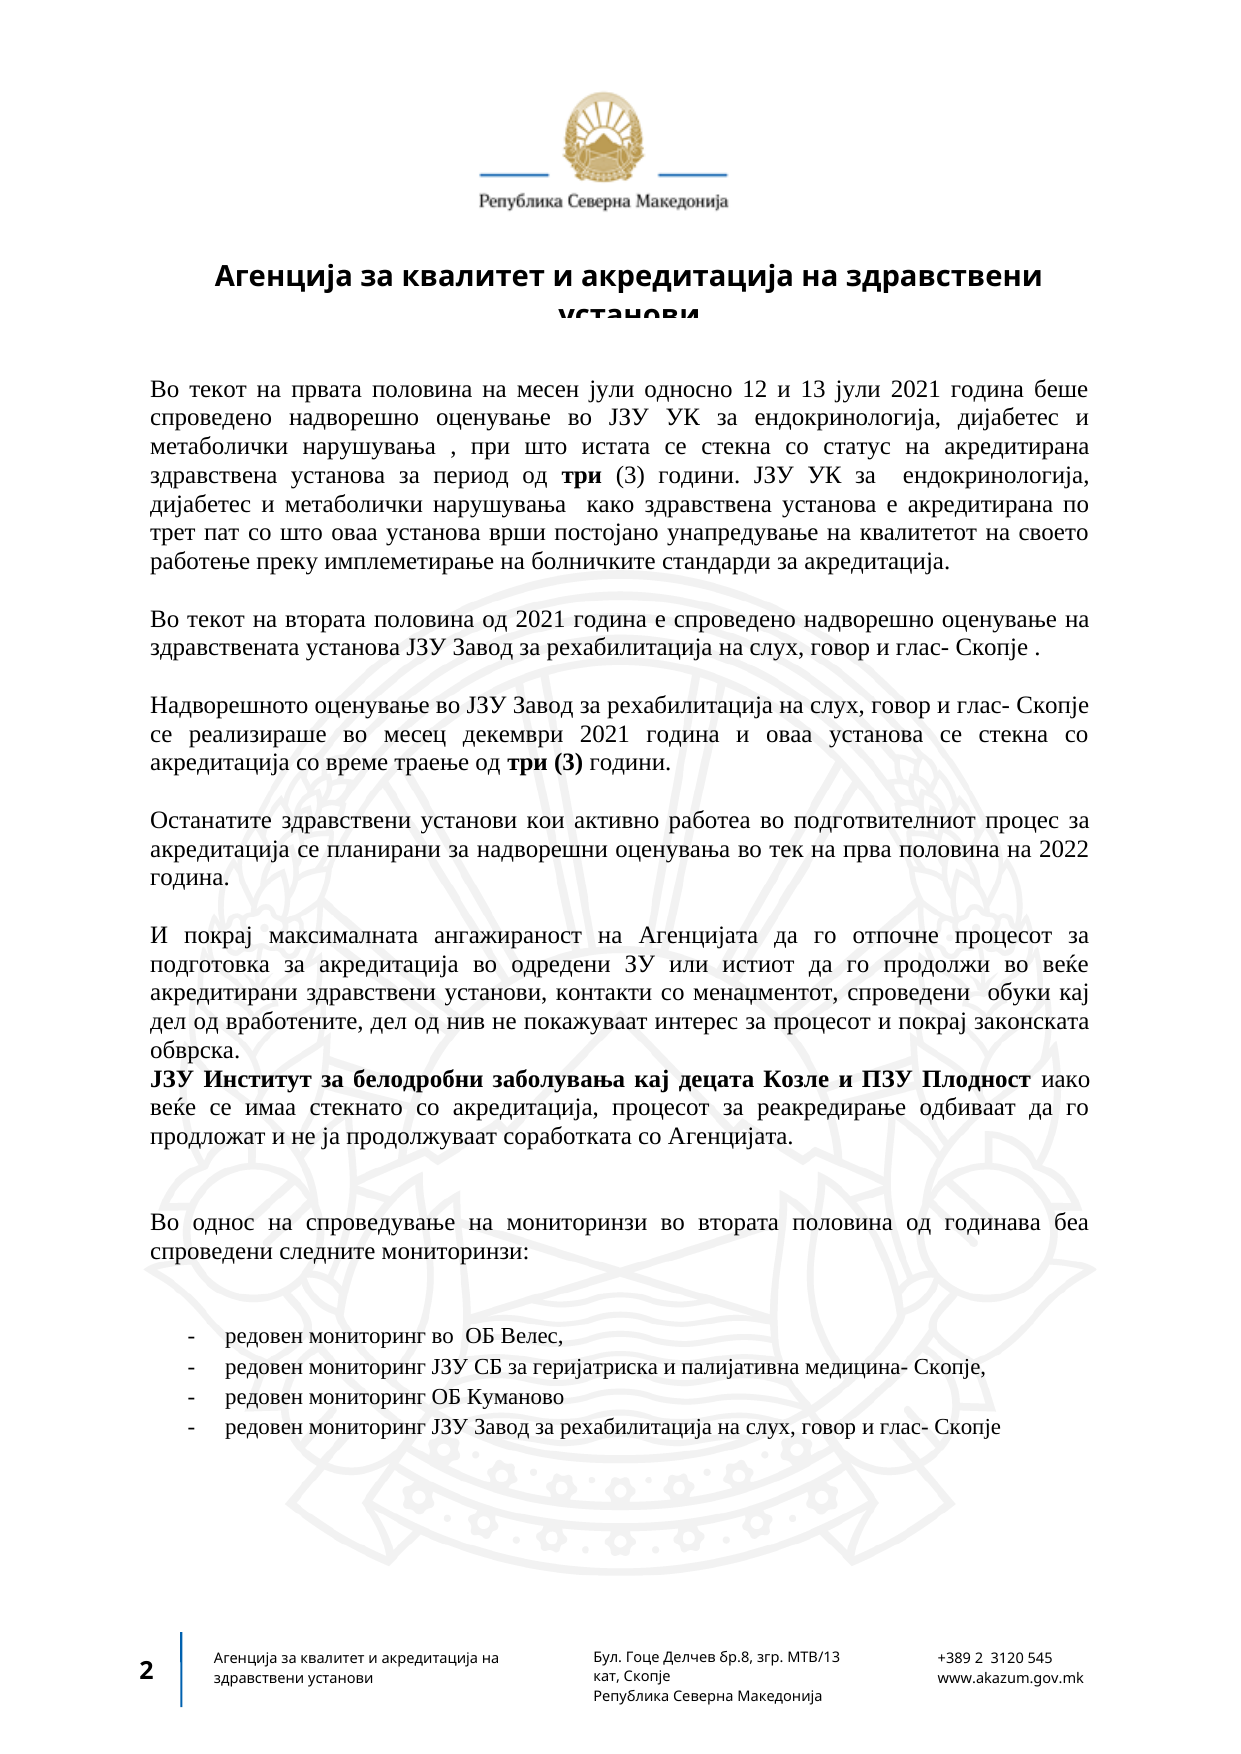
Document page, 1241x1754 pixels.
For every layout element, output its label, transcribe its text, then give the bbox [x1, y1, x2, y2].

text Во текот на втората половина од 2021 година е спроведено надворешно оценување на здравствената установа ЈЗУ Завод за рехабилитација на слух, говор и глас- Скопје . [150, 604, 1090, 661]
list редовен мониторинг во ОБ Велес, [187, 1322, 1090, 1349]
list редовен мониторинг ЈЗУ Завод за рехабилитација на слух, говор и глас- Скопје [187, 1413, 1090, 1439]
text Надворешното оценување во ЈЗУ Завод за рехабилитација на слух, говор и глас- Скопје се реализираше во месец декември 2021 година и оваа установа се стекна со акредитација со време траење од три (3) години. [150, 690, 1090, 776]
picture [143, 570, 1097, 1576]
list редовен мониторинг ЈЗУ СБ за геријатриска и палијативна медицина- Скопје, [187, 1353, 1090, 1379]
text Во однос на спроведување на мониторинзи во втората половина од годинава беа спроведени следните мониторинзи: [150, 1207, 1090, 1265]
text И покрај максималната ангажираност на Агенцијата да го отпочне процесот за подготовка за акредитација во одредени ЗУ или истиот да го продолжи во веќе акредитирани здравствени установи, контакти со менаџментот, спроведени обуки кај дел од вработените, дел од нив не покажуваат интерес за процесот и покрај законската обврска. [150, 920, 1090, 1064]
text ЈЗУ Институт за белодробни заболувања кај децата Козле и ПЗУ Плодност иако веќе се имаа стекнато со акредитација, процесот за реакредирање одбиваат да го продложат и не ја продолжуваат соработката со Агенцијата. [150, 1064, 1090, 1150]
text Во текот на првата половина на месен јули односно 12 и 13 јули 2021 година беше спроведено надворешно оценување во ЈЗУ УК за ендокринологија, дијабетес и метаболички нарушувања , при што истата се стекна со статус на акредитирана здравствена установа за период од три (3) години. ЈЗУ УК за ендокринологија, дијабетес и метаболички нарушувања како здравствена установа е акредитирана по трет пат со што оваа установа врши постојано унапредување на квалитетот на своето работење преку имплеметирање на болничките стандарди за акредитација. [150, 374, 1090, 575]
text Останатите здравствени установи кои активно работеа во подготвителниот процес за акредитација се планирани за надворешни оценувања во тек на прва половина на 2022 година. [150, 805, 1090, 891]
picture [384, 44, 857, 220]
list редовен мониторинг ОБ Куманово [187, 1383, 1090, 1409]
